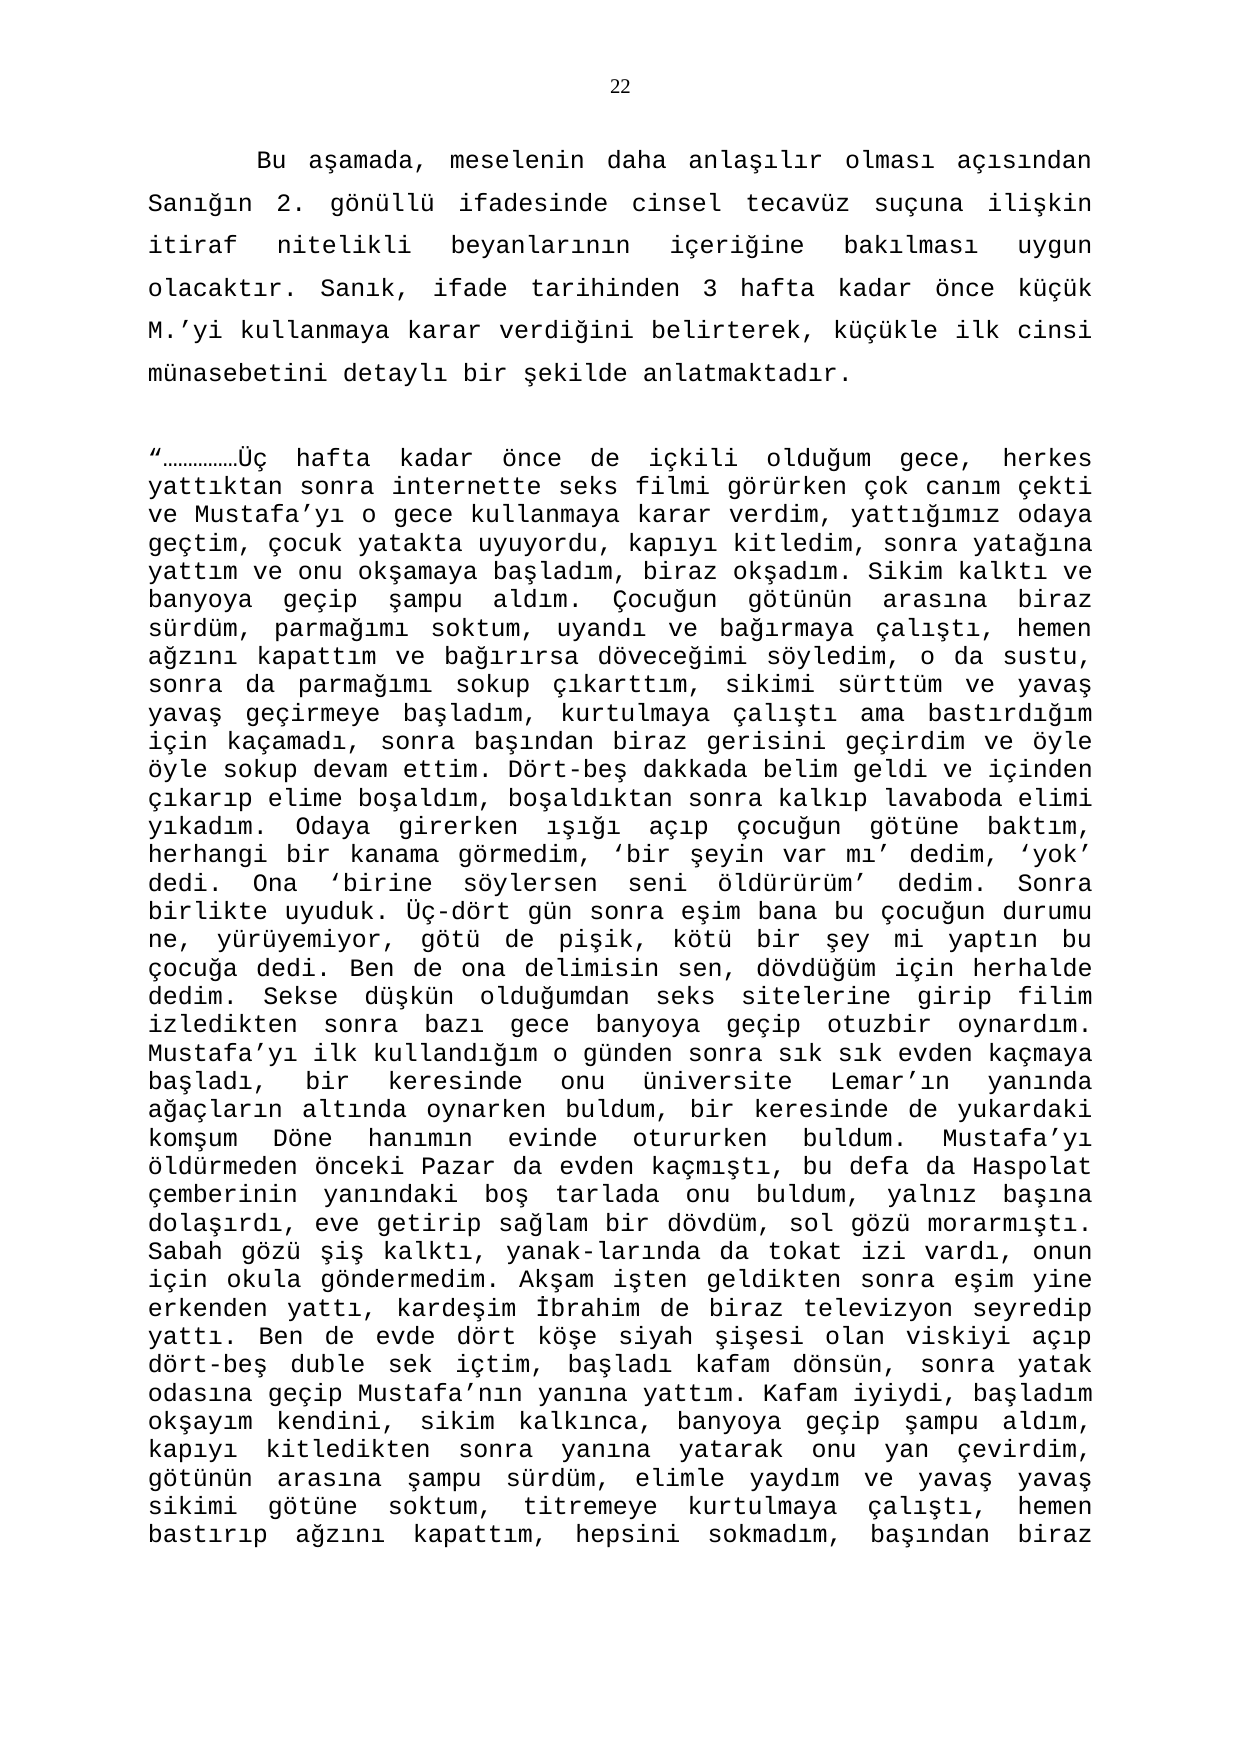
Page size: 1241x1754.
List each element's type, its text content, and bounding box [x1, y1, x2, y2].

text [148, 445, 1093, 1550]
text Bu aşamada, meselenin daha anlaşılır olması açısından Sanığın 2. gönüllü ifadesinde cinsel tecavüz suçuna ilişkin itiraf nitelikli beyanlarının içeriğine bakılması uygun olacaktır. Sanık, ifade tarihinden 3 hafta kadar önce küçük M.’yi kullanmaya karar verdiğini belirterek, küçükle ilk cinsi münasebetini detaylı bir şekilde anlatmaktadır. [148, 148, 1093, 388]
